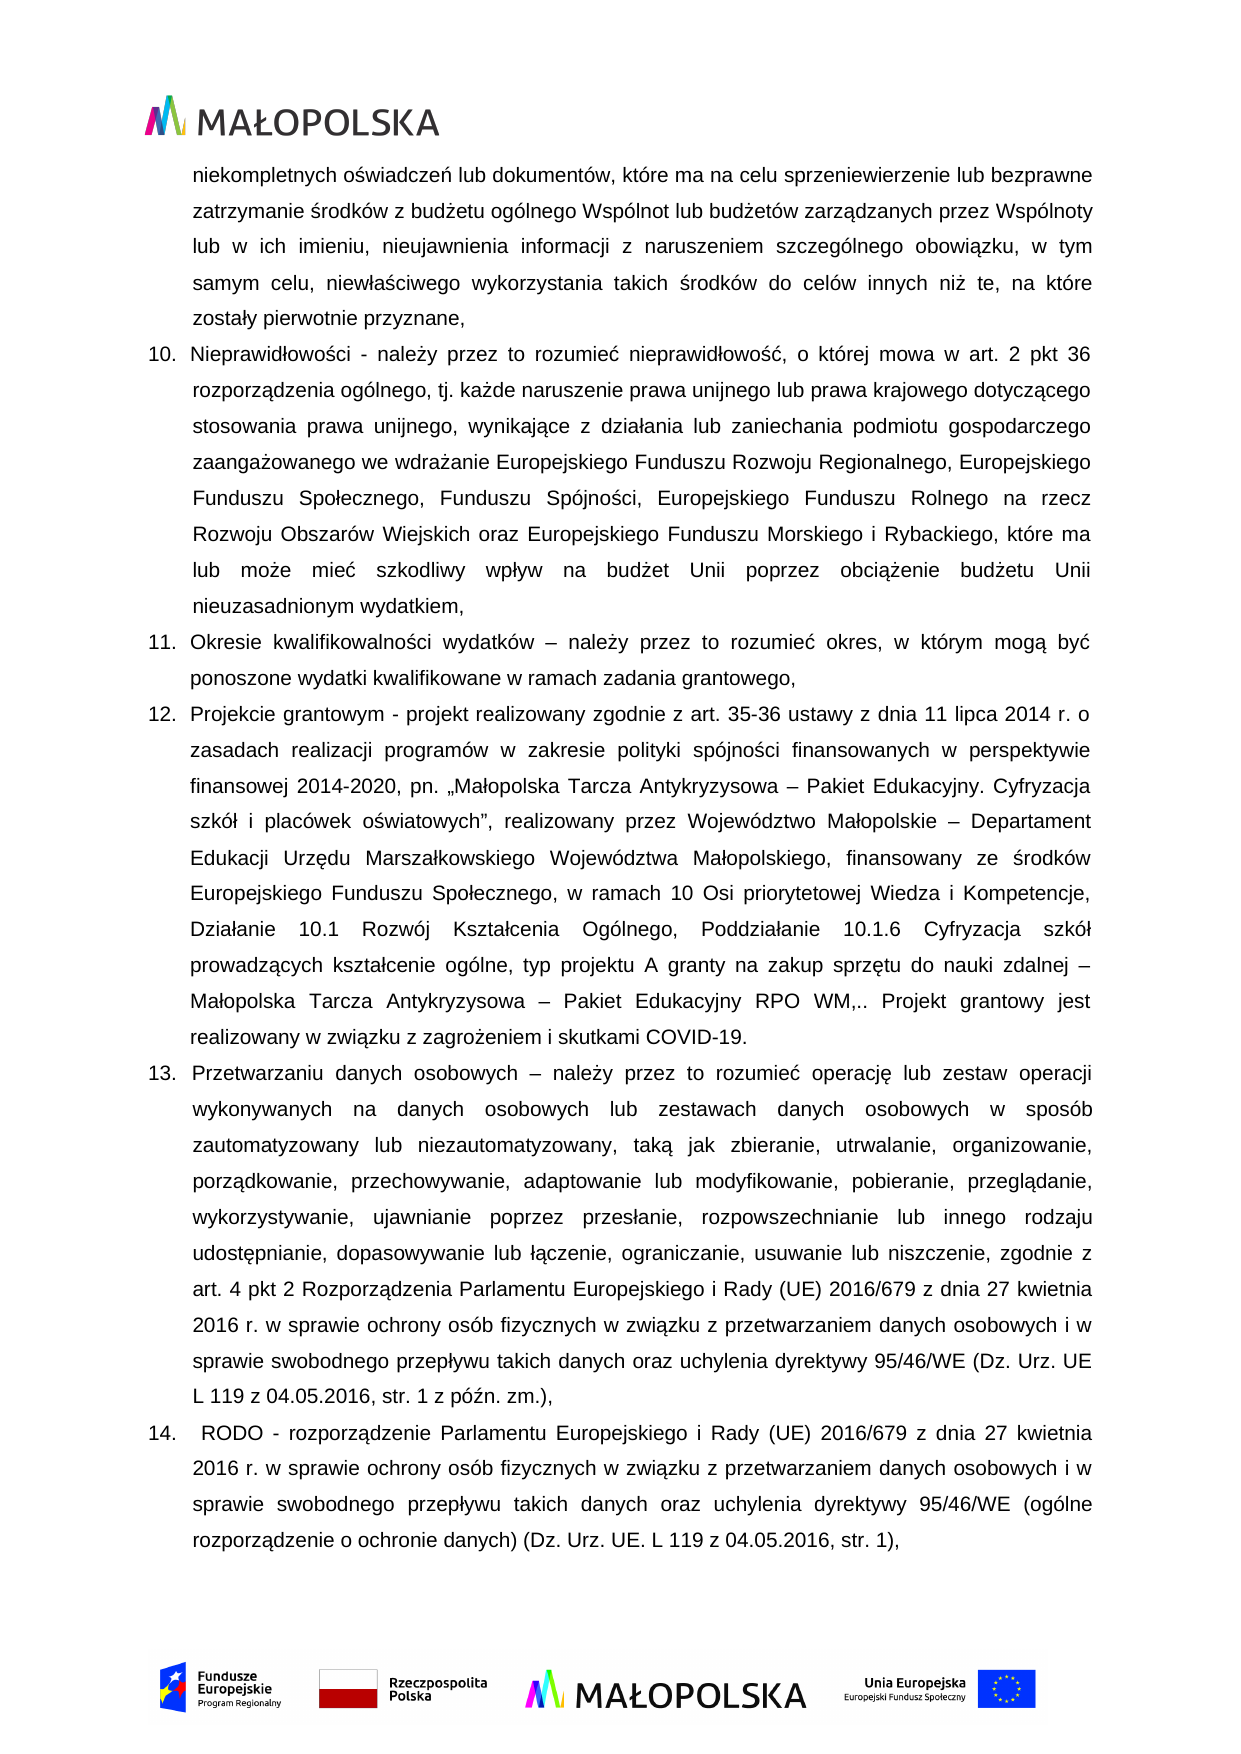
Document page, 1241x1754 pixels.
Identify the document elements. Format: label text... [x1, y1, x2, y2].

list Projekcie grantowym - projekt realizowany zgodnie z art. 35-36 ustawy z dnia 11 lipca 2014 r. o zasadach realizacji programów w zakresie polityki spójności finansowanych w perspektywie finansowej 2014-2020, pn. „Małopolska Tarcza Antykryzysowa – Pakiet Edukacyjny. Cyfryzacja szkół i placówek oświatowych”, realizowany przez Województwo Małopolskie – Departament Edukacji Urzędu Marszałkowskiego Województwa Małopolskiego, finansowany ze środków Europejskiego Funduszu Społecznego, w ramach 10 Osi priorytetowej Wiedza i Kompetencje, Działanie 10.1 Rozwój Kształcenia Ogólnego, Poddziałanie 10.1.6 Cyfryzacja szkół prowadzących kształcenie ogólne, typ projektu A granty na zakup sprzętu do nauki zdalnej – Małopolska Tarcza Antykryzysowa – Pakiet Edukacyjny RPO WM,.. Projekt grantowy jest realizowany w związku z zagrożeniem i skutkami COVID-19. [148, 702, 1092, 1049]
list RODO - rozporządzenie Parlamentu Europejskiego i Rady (UE) 2016/679 z dnia 27 kwietnia 2016 r. w sprawie ochrony osób fizycznych w związku z przetwarzaniem danych osobowych i w sprawie swobodnego przepływu takich danych oraz uchylenia dyrektywy 95/46/WE (ogólne rozporządzenie o ochronie danych) (Dz. Urz. UE. L 119 z 04.05.2016, str. 1), [148, 1420, 1093, 1552]
list Nieprawidłowości - należy przez to rozumieć nieprawidłowość, o której mowa w art. 2 pkt 36 rozporządzenia ogólnego, tj. każde naruszenie prawa unijnego lub prawa krajowego dotyczącego stosowania prawa unijnego, wynikające z działania lub zaniechania podmiotu gospodarczego zaangażowanego we wdrażanie Europejskiego Funduszu Rozwoju Regionalnego, Europejskiego Funduszu Społecznego, Funduszu Spójności, Europejskiego Funduszu Rolnego na rzecz Rozwoju Obszarów Wiejskich oraz Europejskiego Funduszu Morskiego i Rybackiego, które ma lub może mieć szkodliwy wpływ na budżet Unii poprzez obciążenie budżetu Unii nieuzasadnionym wydatkiem, [148, 342, 1092, 618]
list Okresie kwalifikowalności wydatków – należy przez to rozumieć okres, w którym mogą być ponoszone wydatki kwalifikowane w ramach zadania grantowego, [148, 630, 1092, 689]
picture [147, 1649, 1048, 1725]
list Przetwarzaniu danych osobowych – należy przez to rozumieć operację lub zestaw operacji wykonywanych na danych osobowych lub zestawach danych osobowych w sposób zautomatyzowany lub niezautomatyzowany, taką jak zbieranie, utrwalanie, organizowanie, porządkowanie, przechowywanie, adaptowanie lub modyfikowanie, pobieranie, przeglądanie, wykorzystywanie, ujawnianie poprzez przesłanie, rozpowszechnianie lub innego rodzaju udostępnianie, dopasowywanie lub łączenie, ograniczanie, usuwanie lub niszczenie, zgodnie z art. 4 pkt 2 Rozporządzenia Parlamentu Europejskiego i Rady (UE) 2016/679 z dnia 27 kwietnia 2016 r. w sprawie ochrony osób fizycznych w związku z przetwarzaniem danych osobowych i w sprawie swobodnego przepływu takich danych oraz uchylenia dyrektywy 95/46/WE (Dz. Urz. UE L 119 z 04.05.2016, str. 1 z późn. zm.), [148, 1061, 1093, 1408]
picture [120, 76, 464, 155]
